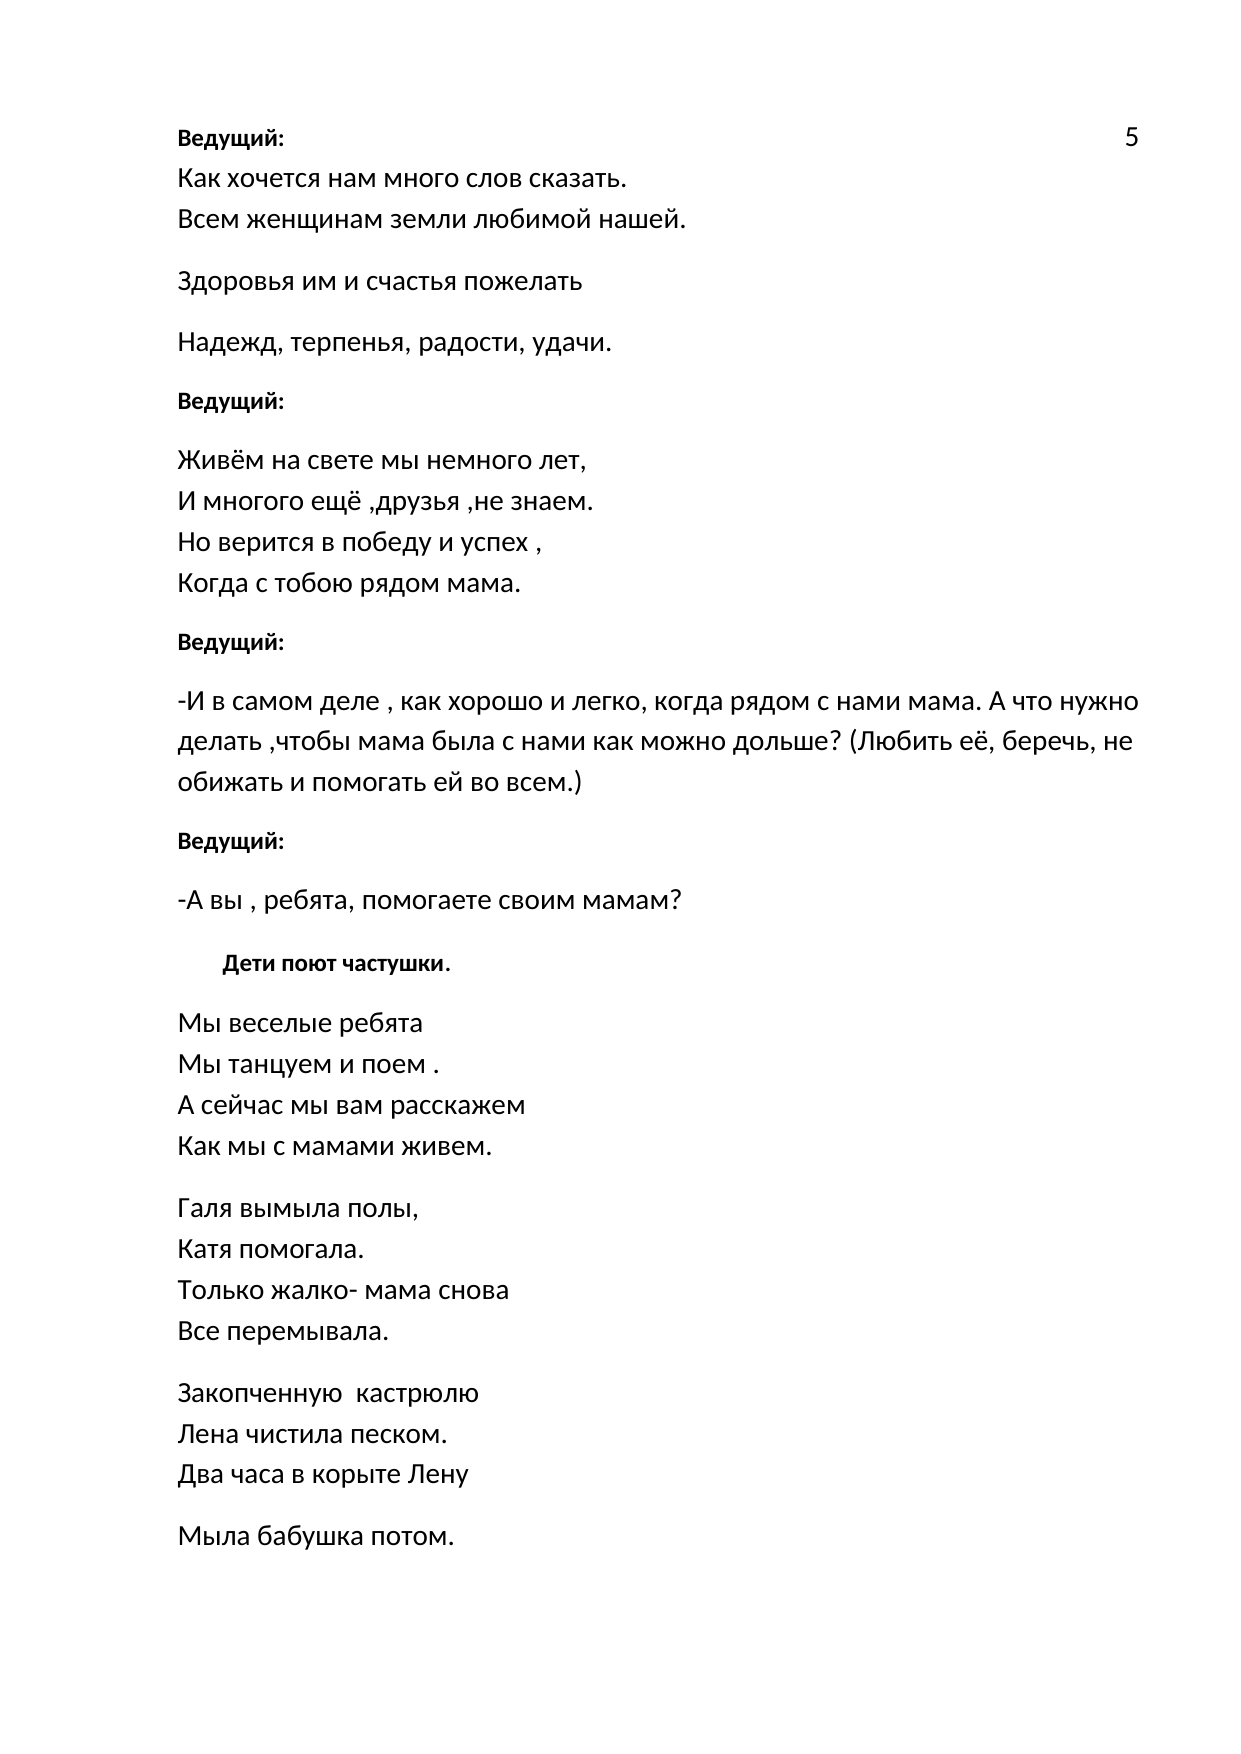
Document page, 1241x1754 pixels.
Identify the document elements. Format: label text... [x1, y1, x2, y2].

text Мы веселые ребята Мы танцуем и поем . А сейчас мы вам расскажем Как мы с мамами живем. [177, 1004, 1152, 1163]
text Закопченную кастрюлю Лена чистила песком. Два часа в корыте Лену [177, 1374, 1152, 1491]
text Ведущий: [177, 626, 1152, 656]
text Ведущий: [177, 825, 1152, 856]
text Мыла бабушка потом. [177, 1517, 1152, 1553]
text -А вы , ребята, помогаете своим мамам? [177, 881, 1152, 917]
text Дети поют частушки. [177, 943, 1152, 978]
text Ведущий: [177, 385, 1152, 416]
text Надежд, терпенья, радости, удачи. [177, 323, 1152, 359]
text Живём на свете мы немного лет, И многого ещё ,друзья ,не знаем. Но верится в победу и успех , Когда с тобою рядом мама. [177, 441, 1152, 599]
text Галя вымыла полы, Катя помогала. Только жалко- мама снова Все перемывала. [177, 1189, 1152, 1348]
text -И в самом деле , как хорошо и легко, когда рядом с нами мама. А что нужно делать ,чтобы мама была с нами как можно дольше? (Любить её, беречь, не обижать и помогать ей во всем.) [177, 682, 1152, 799]
text Ведущий: 5 Как хочется нам много слов сказать. Всем женщинам земли любимой нашей. [177, 118, 1152, 236]
text Здоровья им и счастья пожелать [177, 262, 1152, 297]
